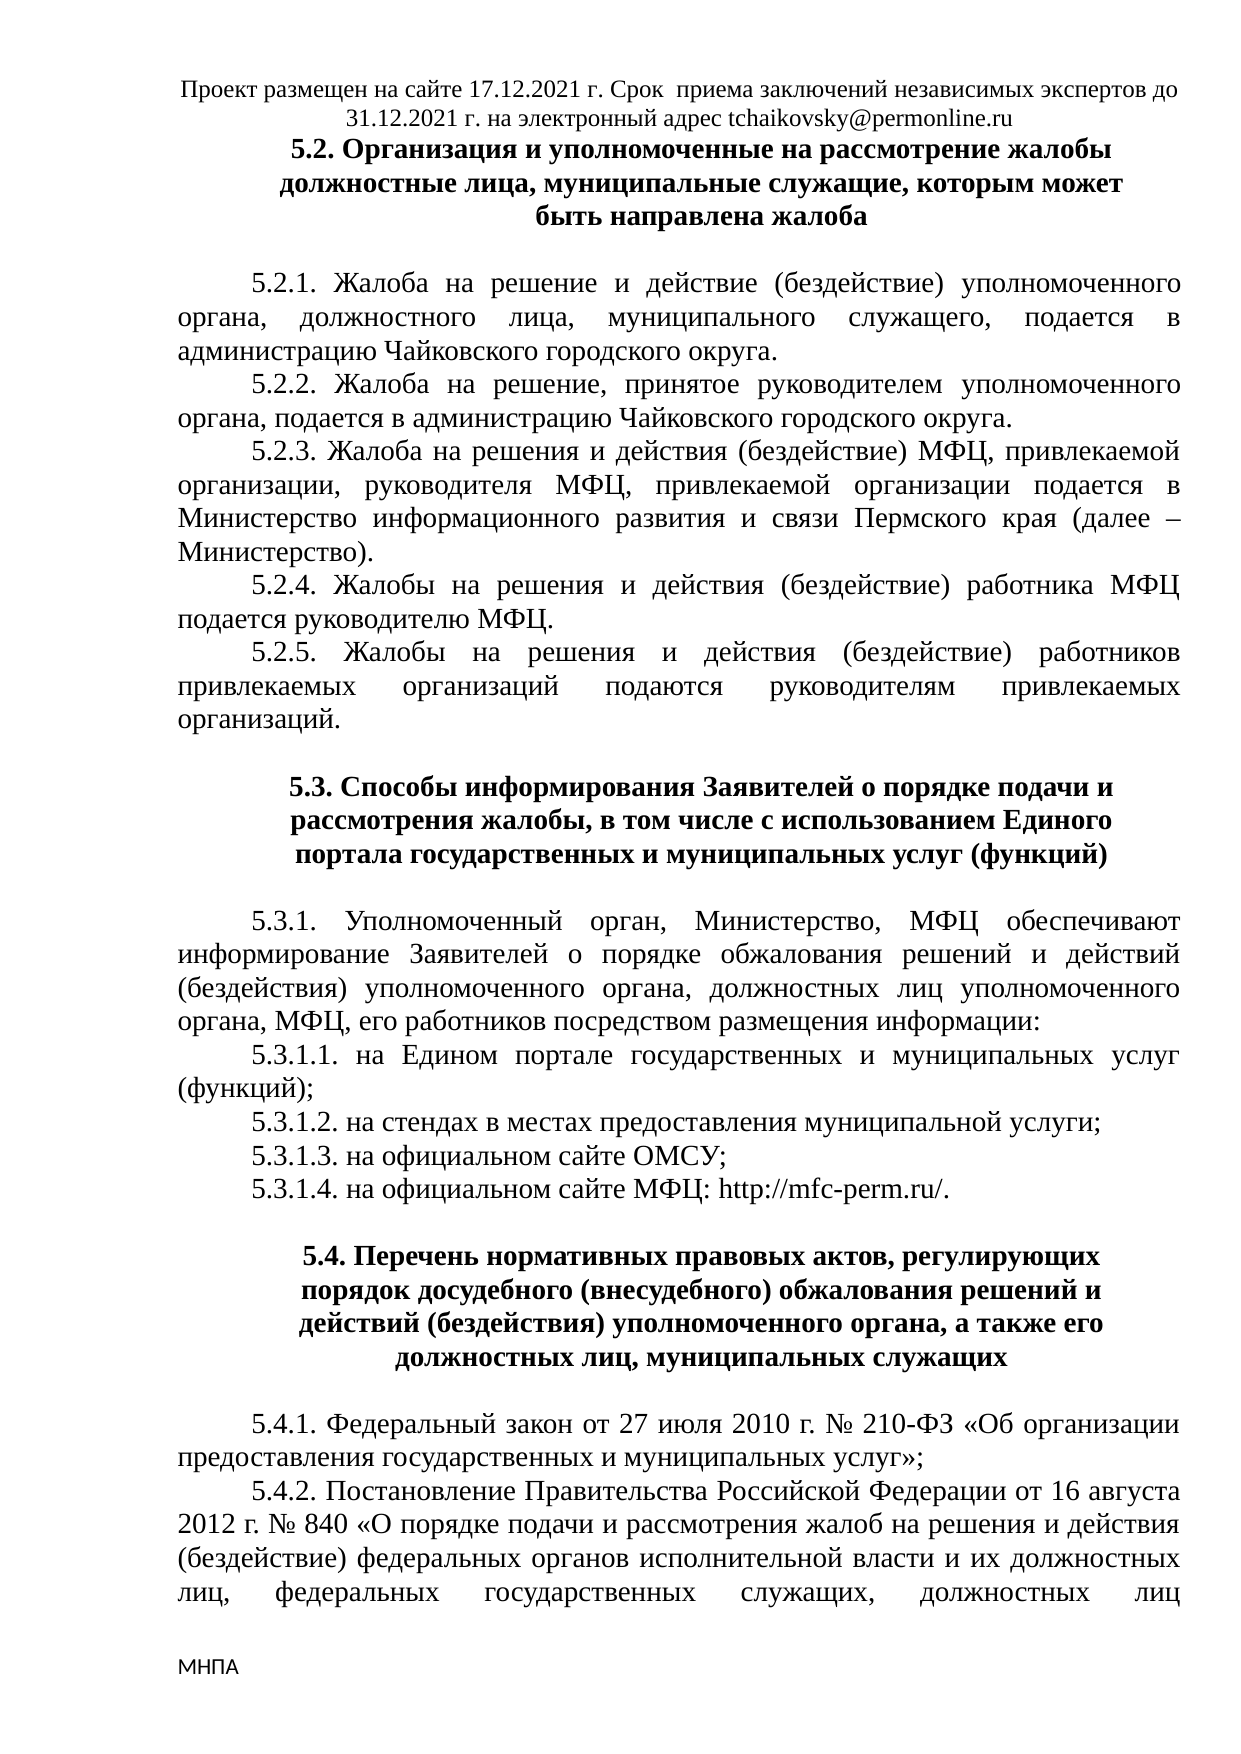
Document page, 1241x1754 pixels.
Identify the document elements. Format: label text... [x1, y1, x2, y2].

text 5.2.1. Жалоба на решение и действие (бездействие) уполномоченного органа, должностного лица, муниципального служащего, подается в администрацию Чайковского городского округа. [177, 266, 1181, 366]
text 5.2.5. Жалобы на решения и действия (бездействие) работников привлекаемых организаций подаются руководителям привлекаемых организаций. [177, 634, 1181, 735]
text 5.2. Организация и уполномоченные на рассмотрение жалобы должностные лица, муниципальные служащие, которым может быть направлена жалоба [266, 131, 1137, 232]
text 5.4.1. Федеральный закон от 27 июля 2010 г. № 210-ФЗ «Об организации предоставления государственных и муниципальных услуг»; [177, 1406, 1181, 1473]
text 5.3.1.4. на официальном сайте МФЦ: http://mfc-perm.ru/. [177, 1171, 1181, 1205]
text 5.2.3. Жалоба на решения и действия (бездействие) МФЦ, привлекаемой организации, руководителя МФЦ, привлекаемой организации подается в Министерство информационного развития и связи Пермского края (далее – Министерство). [177, 433, 1181, 567]
text 5.3.1.1. на Едином портале государственных и муниципальных услуг (функций); [177, 1037, 1181, 1104]
text 5.3. Способы информирования Заявителей о порядке подачи и рассмотрения жалобы, в том числе с использованием Единого портала государственных и муниципальных услуг (функций) [266, 769, 1137, 869]
text 5.4. Перечень нормативных правовых актов, регулирующих порядок досудебного (внесудебного) обжалования решений и действий (бездействия) уполномоченного органа, а также его должностных лиц, муниципальных служащих [266, 1238, 1137, 1372]
text 5.2.2. Жалоба на решение, принятое руководителем уполномоченного органа, подается в администрацию Чайковского городского округа. [177, 366, 1181, 433]
text 5.3.1.2. на стендах в местах предоставления муниципальной услуги; [177, 1104, 1181, 1138]
text 5.2.4. Жалобы на решения и действия (бездействие) работника МФЦ подается руководителю МФЦ. [177, 567, 1181, 634]
text 5.3.1. Уполномоченный орган, Министерство, МФЦ обеспечивают информирование Заявителей о порядке обжалования решений и действий (бездействия) уполномоченного органа, должностных лиц уполномоченного органа, МФЦ, его работников посредством размещения информации: [177, 903, 1181, 1037]
text 5.3.1.3. на официальном сайте ОМСУ; [177, 1138, 1181, 1171]
